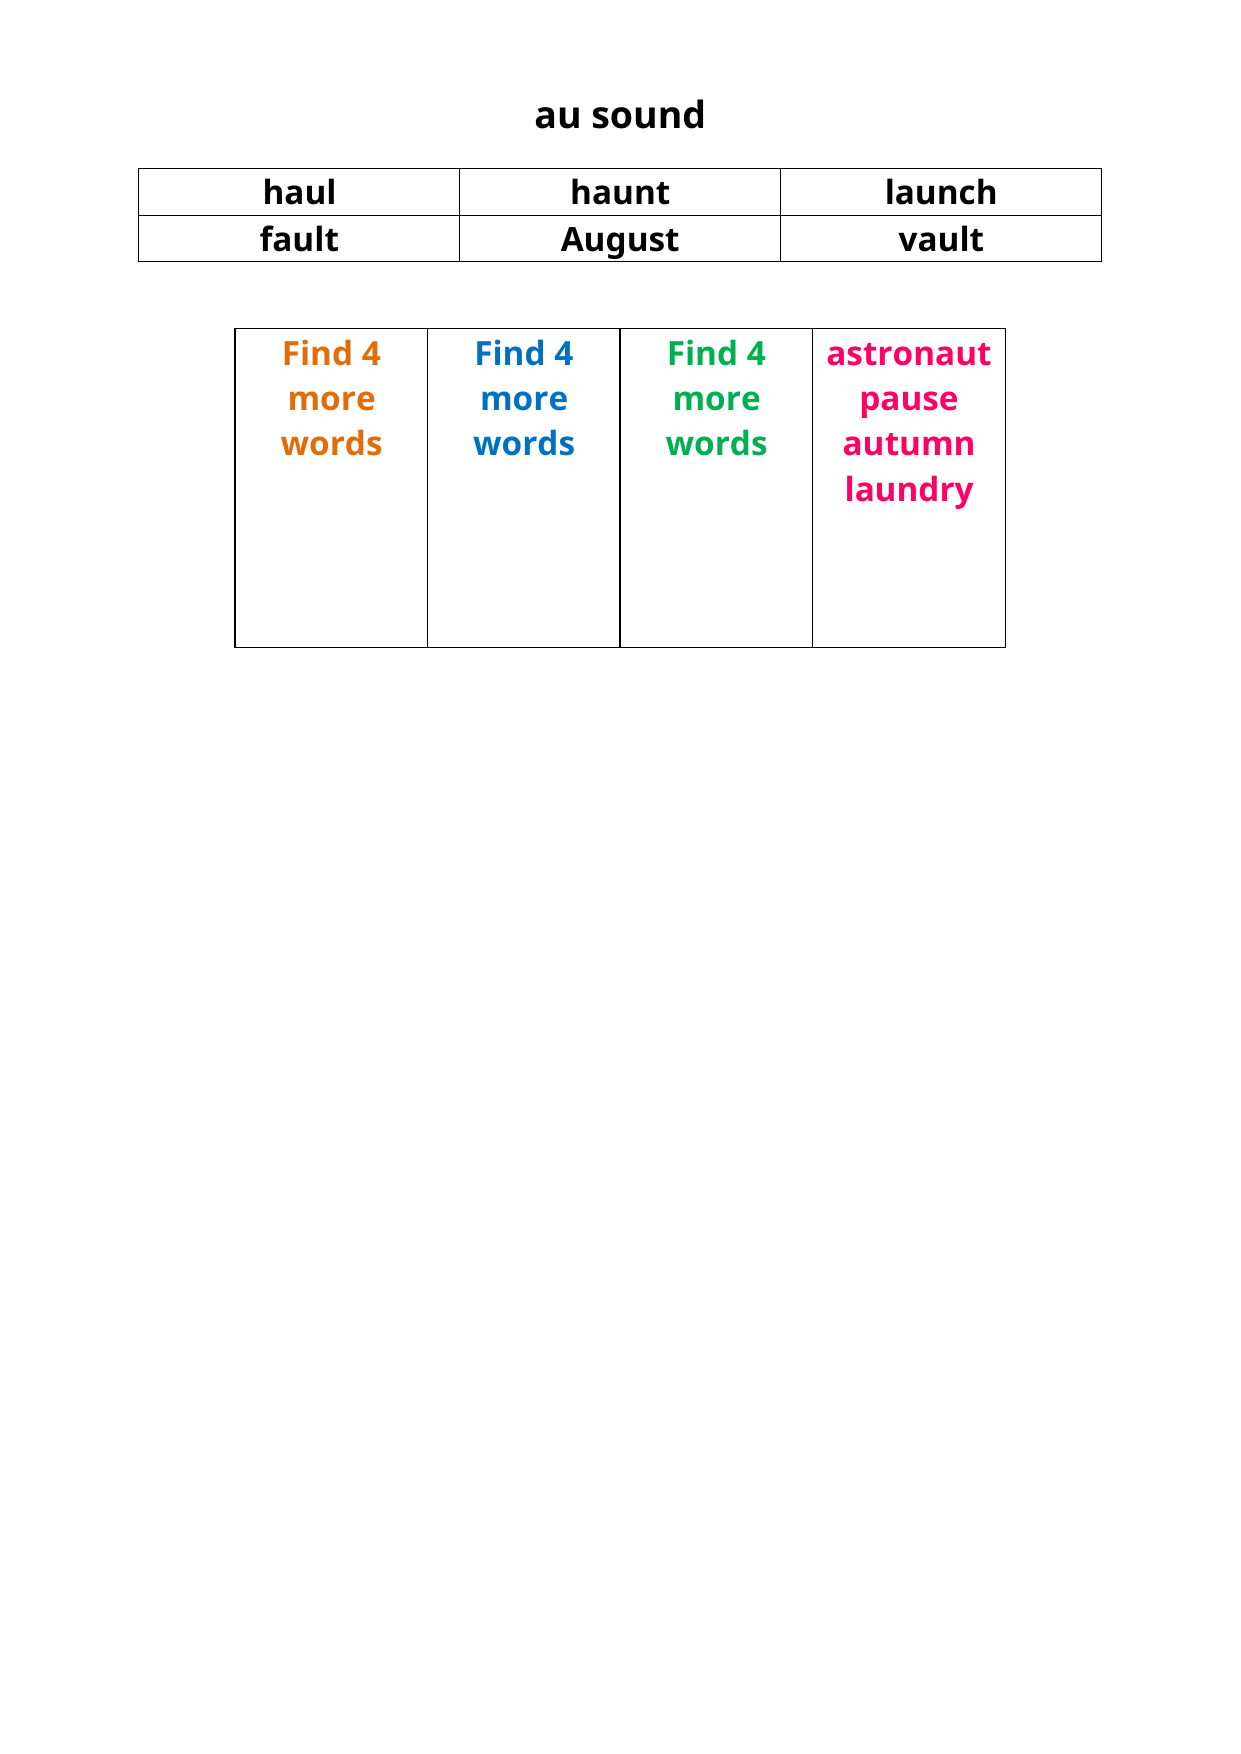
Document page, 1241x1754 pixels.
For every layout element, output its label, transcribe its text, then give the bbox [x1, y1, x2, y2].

table_header Find 4 more words [428, 329, 619, 647]
text au sound [150, 89, 1090, 140]
table_cell August [460, 216, 780, 261]
table_header astronaut pause autumn laundry [813, 329, 1005, 647]
table_header haul [139, 169, 459, 214]
table_header Find 4 more words [236, 329, 427, 647]
table_header launch [781, 169, 1101, 214]
table_header Find 4 more words [621, 329, 812, 647]
table_cell vault [781, 216, 1101, 261]
table_cell fault [139, 216, 459, 261]
table_header haunt [460, 169, 780, 214]
